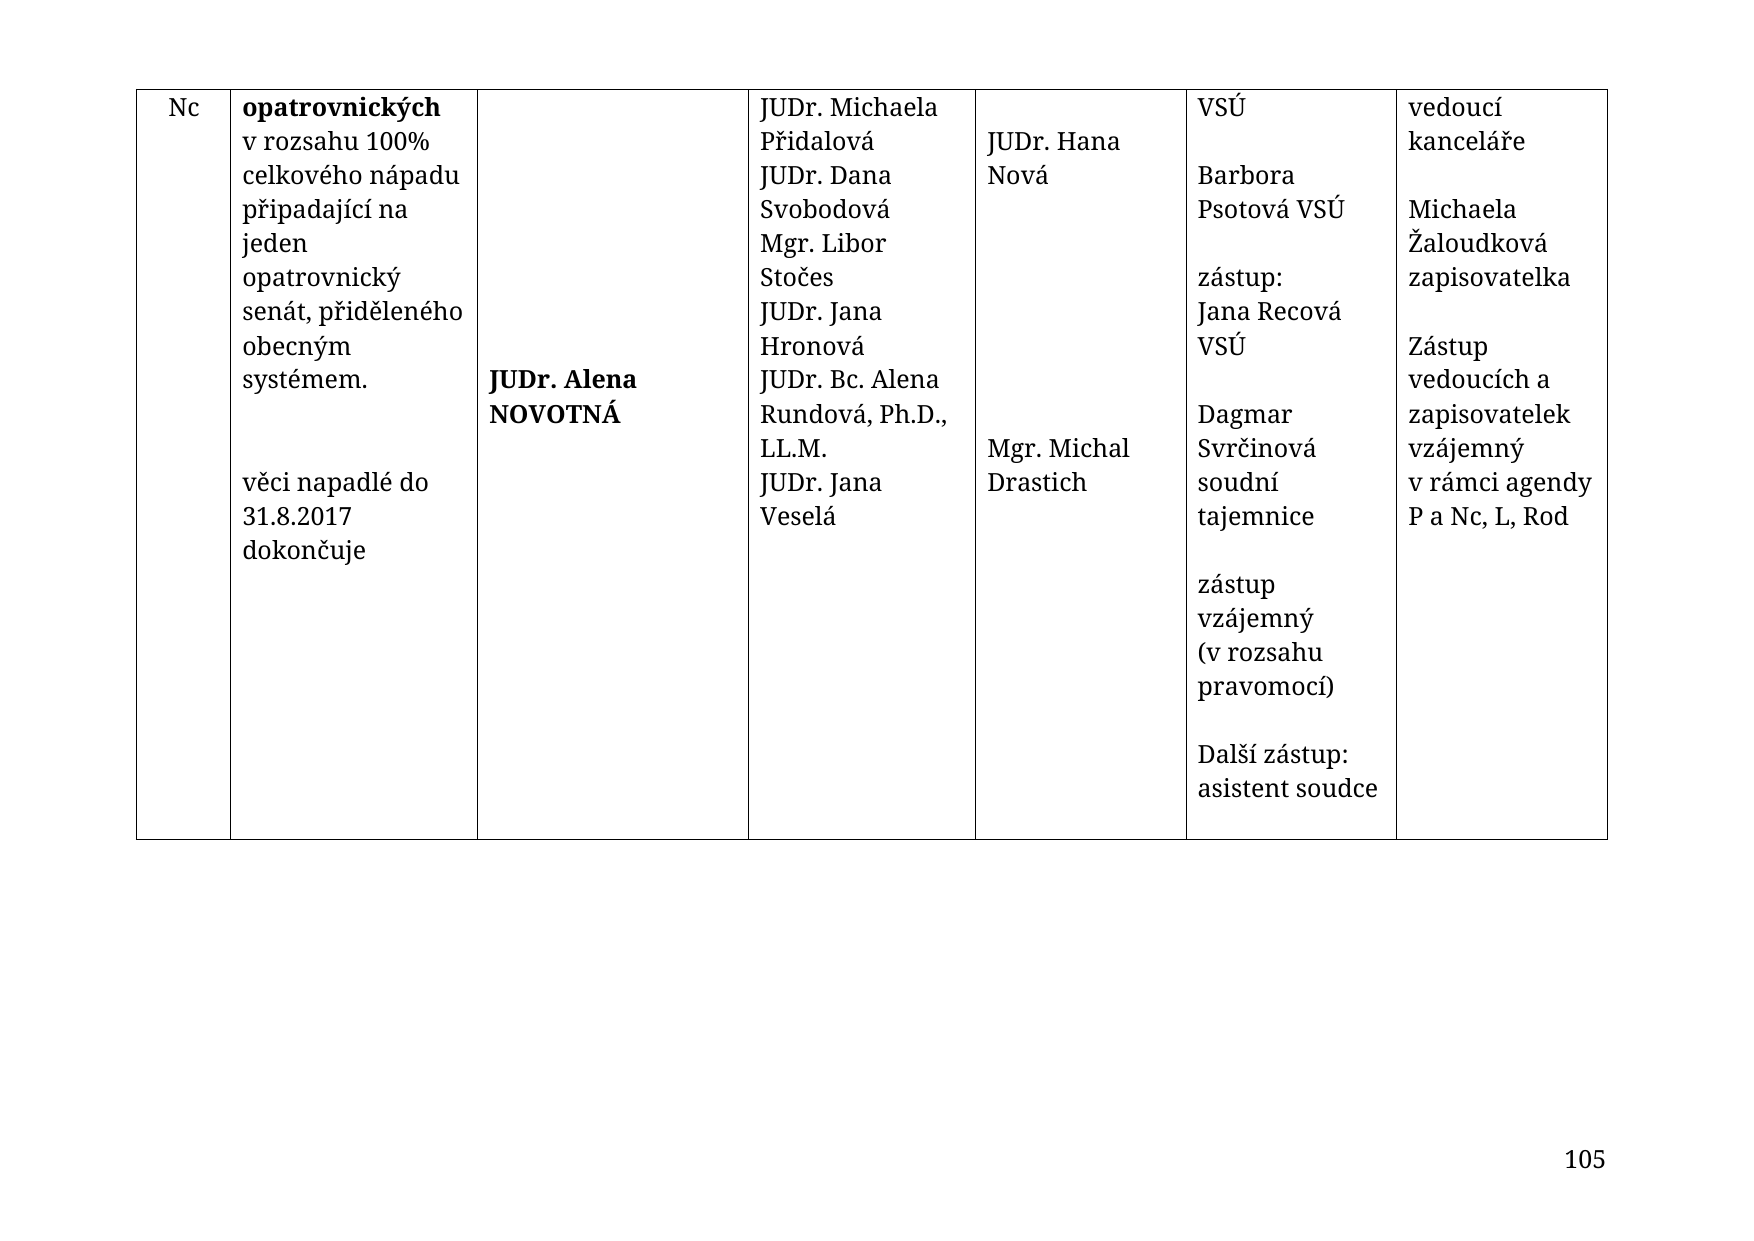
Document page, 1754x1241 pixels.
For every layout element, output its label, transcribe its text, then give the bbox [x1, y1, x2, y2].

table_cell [231, 90, 477, 839]
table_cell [976, 90, 1186, 839]
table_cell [749, 90, 975, 839]
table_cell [1397, 90, 1607, 839]
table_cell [1187, 90, 1396, 839]
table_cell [478, 90, 748, 839]
table_cell 50 P a Nc [137, 90, 230, 839]
